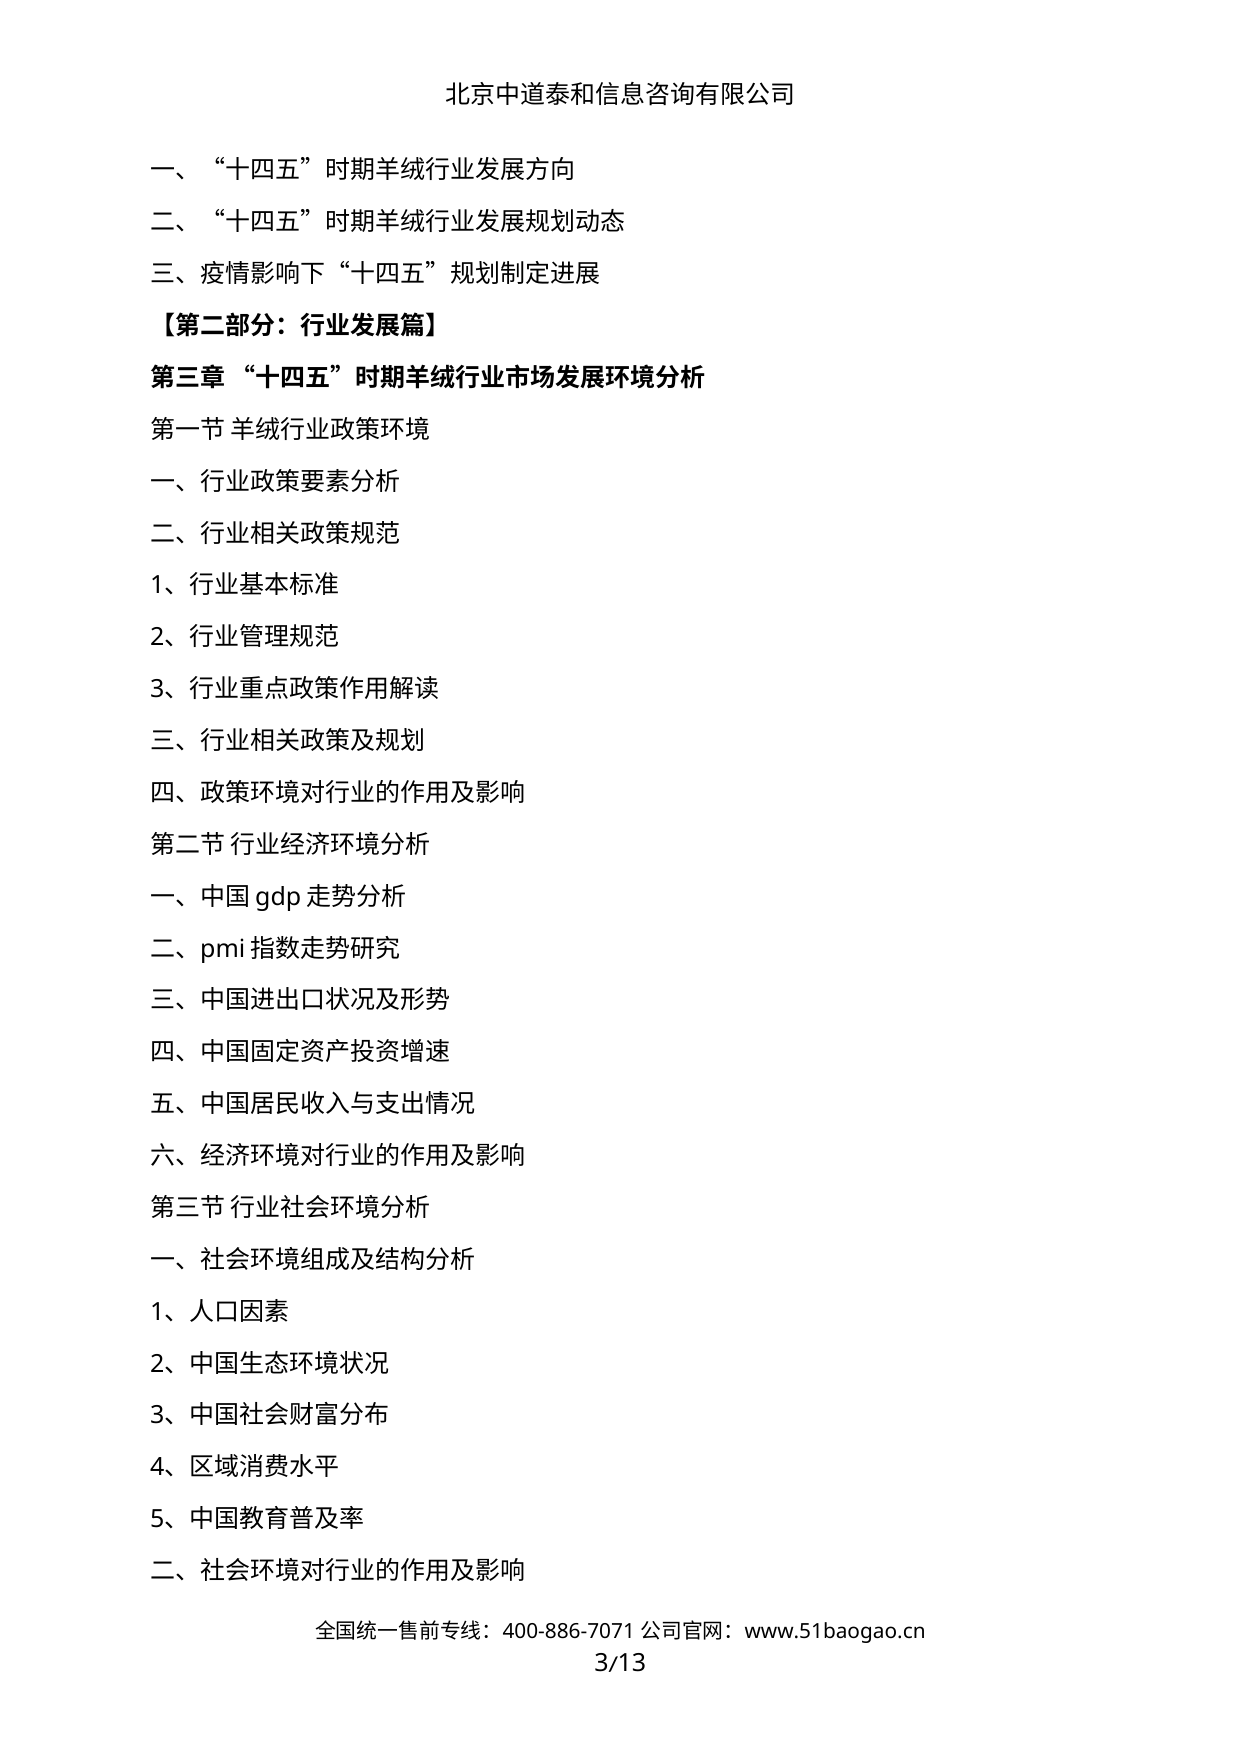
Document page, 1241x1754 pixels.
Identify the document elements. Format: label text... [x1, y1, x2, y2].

text 第一节 羊绒行业政策环境 [150, 409, 1090, 446]
text 一、“十四五”时期羊绒行业发展方向 [150, 150, 1090, 186]
text 2、中国生态环境状况 [150, 1343, 1090, 1379]
text 2、行业管理规范 [150, 617, 1090, 653]
text 二、pmi指数走势研究 [150, 928, 1090, 964]
text 一、行业政策要素分析 [150, 461, 1090, 497]
text 1、人口因素 [150, 1291, 1090, 1327]
text 四、中国固定资产投资增速 [150, 1032, 1090, 1068]
text 4、区域消费水平 [150, 1447, 1090, 1483]
text 1、行业基本标准 [150, 565, 1090, 601]
text 二、社会环境对行业的作用及影响 [150, 1551, 1090, 1587]
text 第三章 “十四五”时期羊绒行业市场发展环境分析 [150, 357, 1090, 394]
text 二、“十四五”时期羊绒行业发展规划动态 [150, 202, 1090, 238]
text 3、中国社会财富分布 [150, 1395, 1090, 1431]
text 三、行业相关政策及规划 [150, 721, 1090, 757]
text 一、社会环境组成及结构分析 [150, 1239, 1090, 1276]
text 第二节 行业经济环境分析 [150, 824, 1090, 861]
text 三、疫情影响下“十四五”规划制定进展 [150, 254, 1090, 290]
text 【第二部分：行业发展篇】 [150, 306, 1090, 342]
text 5、中国教育普及率 [150, 1499, 1090, 1535]
text 五、中国居民收入与支出情况 [150, 1084, 1090, 1120]
text 3、行业重点政策作用解读 [150, 669, 1090, 705]
text 四、政策环境对行业的作用及影响 [150, 772, 1090, 809]
text 三、中国进出口状况及形势 [150, 980, 1090, 1016]
text 一、中国gdp走势分析 [150, 876, 1090, 912]
text 第三节 行业社会环境分析 [150, 1187, 1090, 1224]
text 二、行业相关政策规范 [150, 513, 1090, 549]
text 六、经济环境对行业的作用及影响 [150, 1136, 1090, 1172]
